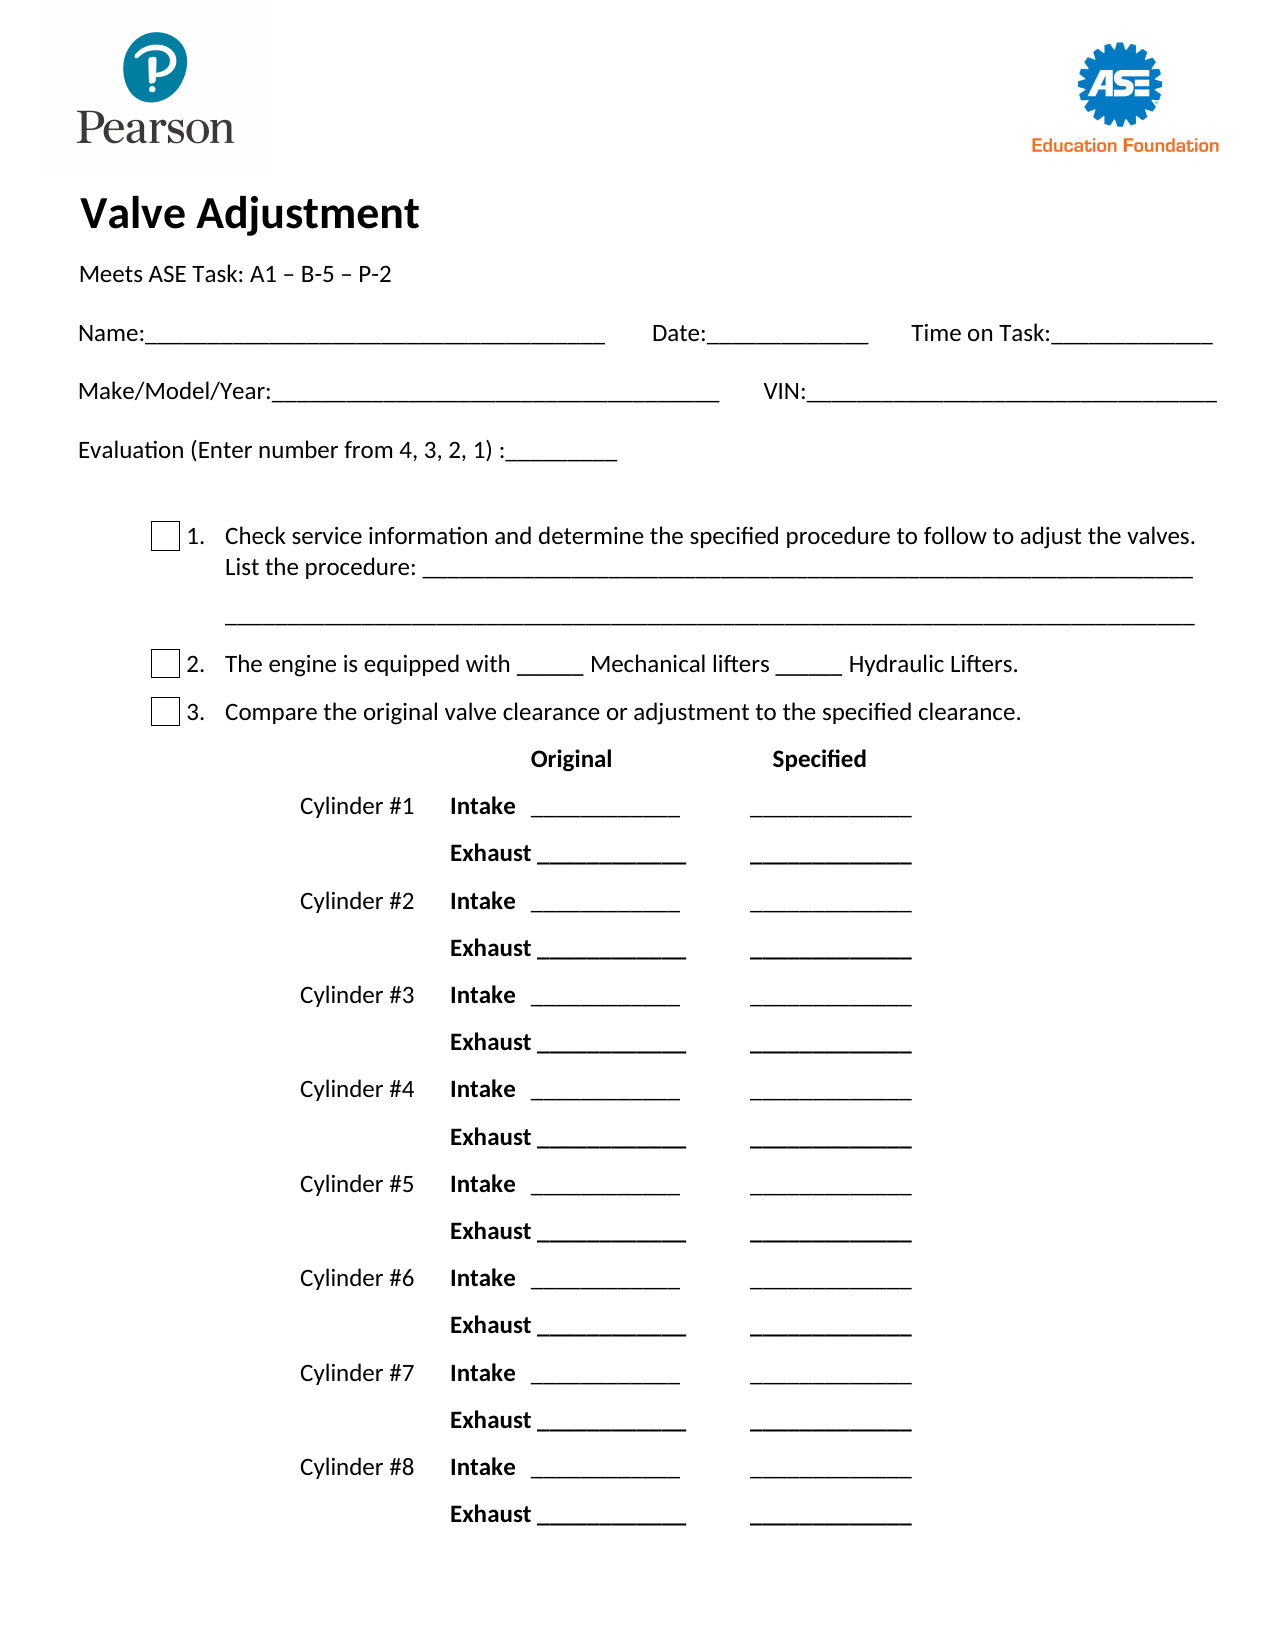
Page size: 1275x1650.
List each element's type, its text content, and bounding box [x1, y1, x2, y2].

text Exhaust ____________ _____________ [150, 1309, 1200, 1340]
text Exhaust ____________ _____________ [150, 932, 1200, 962]
text 2. The engine is equipped with ______ Mechanical lifters ______ Hydraulic Lifters. [150, 645, 1200, 679]
text Cylinder #1 Intake ____________ _____________ [150, 790, 1200, 821]
text Cylinder #7 Intake ____________ _____________ [225, 1357, 1200, 1387]
text Exhaust ____________ _____________ [150, 1215, 1200, 1246]
text Exhaust ____________ _____________ [150, 1026, 1200, 1057]
text ______________________________________________________________________________ [150, 598, 1200, 629]
text 3. Compare the original valve clearance or adjustment to the specified clearance. [150, 696, 1200, 727]
text Cylinder #5 Intake ____________ _____________ [225, 1168, 1200, 1198]
text Exhaust ____________ _____________ [375, 1498, 1200, 1529]
text Exhaust ____________ _____________ [150, 1404, 1200, 1434]
text Cylinder #2 Intake ____________ _____________ [225, 885, 1200, 915]
text Exhaust ____________ _____________ [150, 838, 1200, 868]
text Exhaust ____________ _____________ [150, 1121, 1200, 1151]
text Cylinder #3 Intake ____________ _____________ [225, 979, 1200, 1010]
text Original Specified [150, 743, 1200, 774]
picture [45, 0, 266, 175]
text 1. Check service information and determine the specified procedure to follow to adjust the valves. List the procedure: ______________________________________________________________ [150, 520, 1200, 581]
text Cylinder #8 Intake ____________ _____________ [225, 1451, 1200, 1482]
text Cylinder #4 Intake ____________ _____________ [225, 1073, 1200, 1104]
text Cylinder #6 Intake ____________ _____________ [225, 1262, 1200, 1293]
picture [975, 24, 1275, 175]
